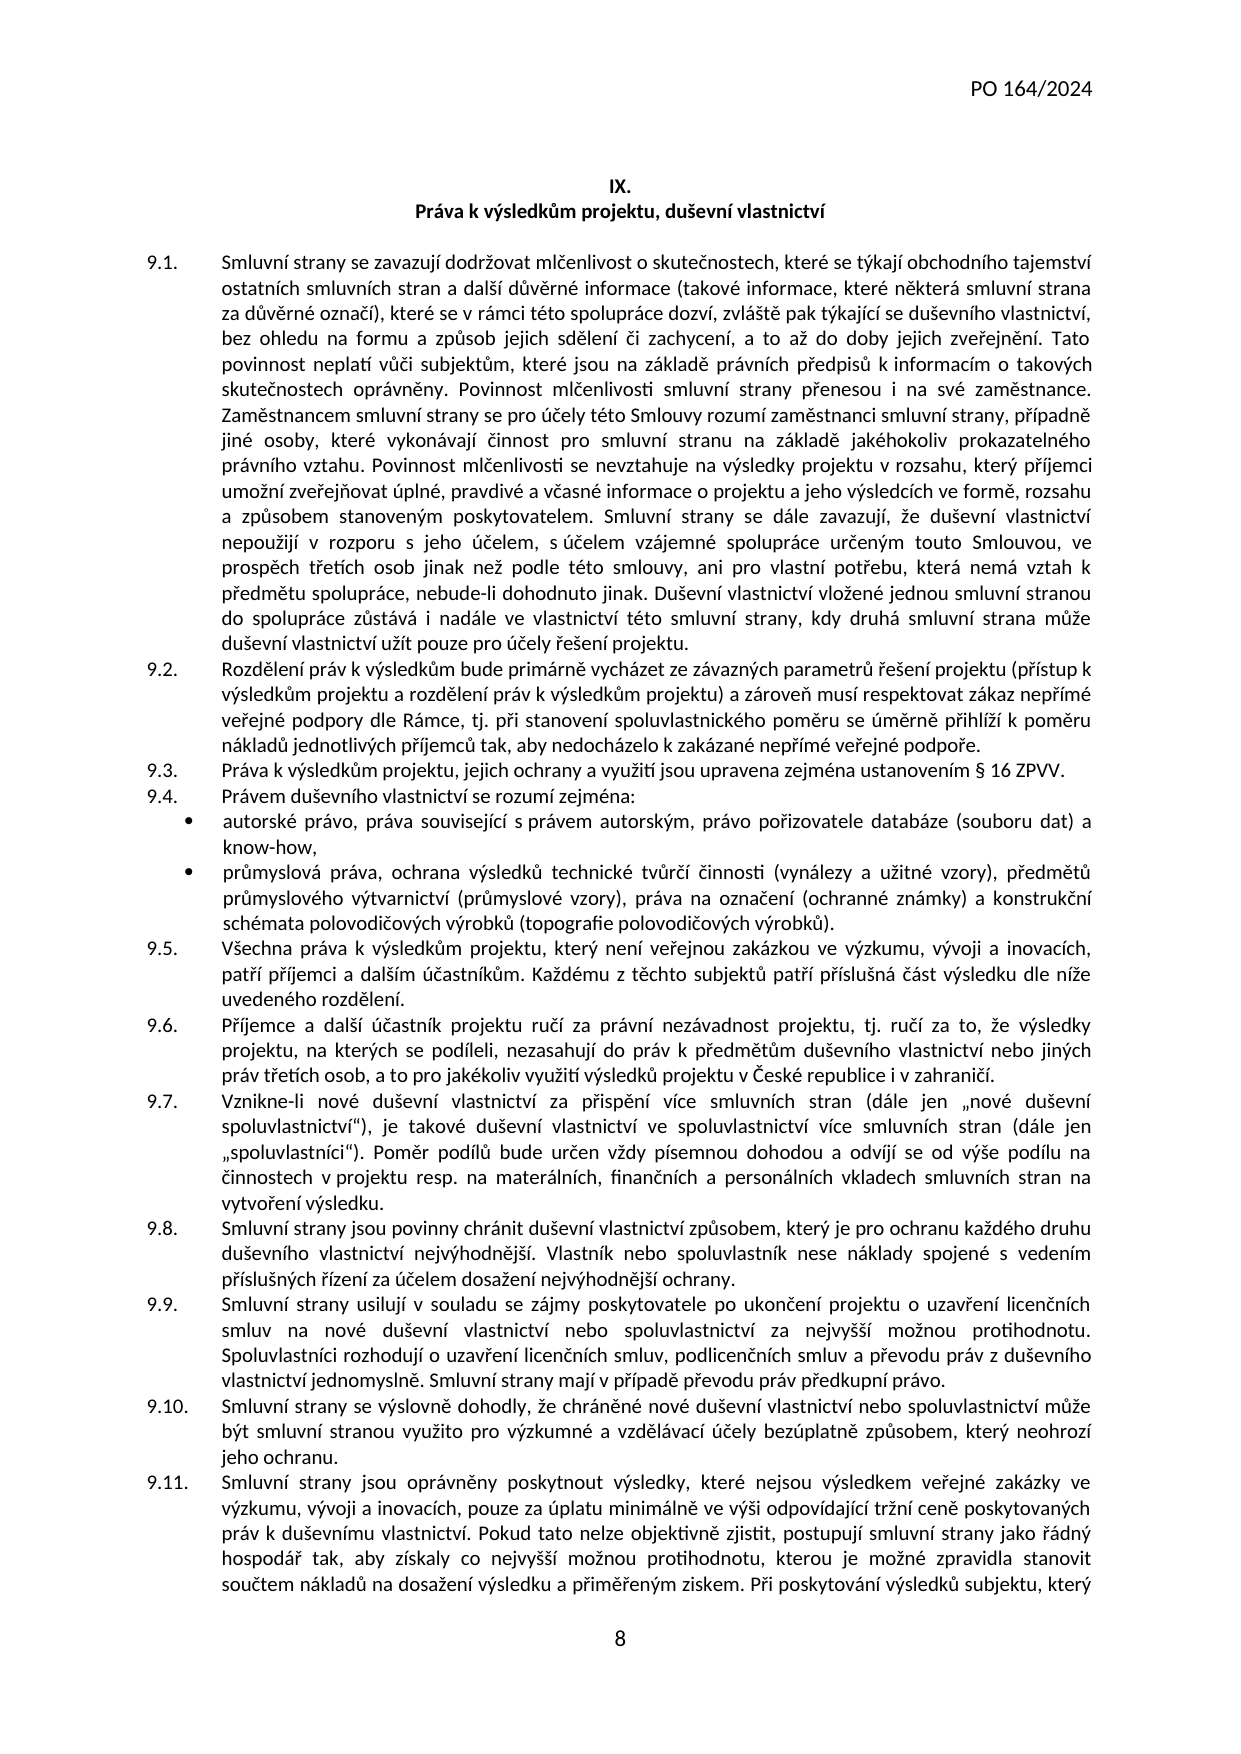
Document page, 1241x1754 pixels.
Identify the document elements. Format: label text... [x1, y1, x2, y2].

list Příjemce a další účastník projektu ručí za právní nezávadnost projektu, tj. ručí za to, že výsledky projektu, na kterých se podíleli, nezasahují do práv k předmětům duševního vlastnictví nebo jiných práv třetích osob, a to pro jakékoliv využití výsledků projektu v České republice i v zahraničí. [146, 1012, 1093, 1088]
list Práva k výsledkům projektu, jejich ochrany a využití jsou upravena zejména ustanovením § 16 ZPVV. [146, 758, 1093, 783]
text Práva k výsledkům projektu, duševní vlastnictví [148, 198, 1093, 224]
list Smluvní strany jsou povinny chránit duševní vlastnictví způsobem, který je pro ochranu každého druhu duševního vlastnictví nejvýhodnější. Vlastník nebo spoluvlastník nese náklady spojené s vedením příslušných řízení za účelem dosažení nejvýhodnější ochrany. [146, 1215, 1093, 1291]
list Vznikne-li nové duševní vlastnictví za přispění více smluvních stran (dále jen „nové duševní spoluvlastnictví“), je takové duševní vlastnictví ve spoluvlastnictví více smluvních stran (dále jen „spoluvlastníci“). Poměr podílů bude určen vždy písemnou dohodou a odvíjí se od výše podílu na činnostech v projektu resp. na materálních, finančních a personálních vkladech smluvních stran na vytvoření výsledku. [146, 1088, 1093, 1215]
list průmyslová práva, ochrana výsledků technické tvůrčí činnosti (vynálezy a užitné vzory), předmětů průmyslového výtvarnictví (průmyslové vzory), práva na označení (ochranné známky) a konstrukční schémata polovodičových výrobků (topografie polovodičových výrobků). [185, 859, 1093, 936]
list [146, 1469, 1093, 1596]
list Rozdělení práv k výsledkům bude primárně vycházet ze závazných parametrů řešení projektu (přístup k výsledkům projektu a rozdělení práv k výsledkům projektu) a zároveň musí respektovat zákaz nepřímé veřejné podpory dle Rámce, tj. při stanovení spoluvlastnického poměru se úměrně přihlíží k poměru nákladů jednotlivých příjemců tak, aby nedocházelo k zakázané nepřímé veřejné podpoře. [146, 656, 1093, 758]
list Smluvní strany usilují v souladu se zájmy poskytovatele po ukončení projektu o uzavření licenčních smluv na nové duševní vlastnictví nebo spoluvlastnictví za nejvyšší možnou protihodnotu. Spoluvlastníci rozhodují o uzavření licenčních smluv, podlicenčních smluv a převodu práv z duševního vlastnictví jednomyslně. Smluvní strany mají v případě převodu práv předkupní právo. [146, 1291, 1093, 1393]
list Právem duševního vlastnictví se rozumí zejména: [146, 783, 1093, 808]
list Všechna práva k výsledkům projektu, který není veřejnou zakázkou ve výzkumu, vývoji a inovacích, patří příjemci a dalším účastníkům. Každému z těchto subjektů patří příslušná část výsledku dle níže uvedeného rozdělení. [146, 936, 1093, 1012]
text IX. [148, 173, 1093, 198]
list Smluvní strany se výslovně dohodly, že chráněné nové duševní vlastnictví nebo spoluvlastnictví může být smluvní stranou využito pro výzkumné a vzdělávací účely bezúplatně způsobem, který neohrozí jeho ochranu. [146, 1393, 1093, 1469]
list Smluvní strany se zavazují dodržovat mlčenlivost o skutečnostech, které se týkají obchodního tajemství ostatních smluvních stran a další důvěrné informace (takové informace, které některá smluvní strana za důvěrné označí), které se v rámci této spolupráce dozví, zvláště pak týkající se duševního vlastnictví, bez ohledu na formu a způsob jejich sdělení či zachycení, a to až do doby jejich zveřejnění. Tato povinnost neplatí vůči subjektům, které jsou na základě právních předpisů k informacím o takových skutečnostech oprávněny. Povinnost mlčenlivosti smluvní strany přenesou i na své zaměstnance. Zaměstnancem smluvní strany se pro účely této Smlouvy rozumí zaměstnanci smluvní strany, případně jiné osoby, které vykonávají činnost pro smluvní stranu na základě jakéhokoliv prokazatelného právního vztahu. Povinnost mlčenlivosti se nevztahuje na výsledky projektu v rozsahu, který příjemci umožní zveřejňovat úplné, pravdivé a včasné informace o projektu a jeho výsledcích ve formě, rozsahu a způsobem stanoveným poskytovatelem. Smluvní strany se dále zavazují, že duševní vlastnictví nepoužijí v rozporu s jeho účelem, s účelem vzájemné spolupráce určeným touto Smlouvou, ve prospěch třetích osob jinak než podle této smlouvy, ani pro vlastní potřebu, která nemá vztah k předmětu spolupráce, nebude-li dohodnuto jinak. Duševní vlastnictví vložené jednou smluvní stranou do spolupráce zůstává i nadále ve vlastnictví této smluvní strany, kdy druhá smluvní strana může duševní vlastnictví užít pouze pro účely řešení projektu. [146, 249, 1093, 656]
list autorské právo, práva související s právem autorským, právo pořizovatele databáze (souboru dat) a know-how, [185, 808, 1093, 859]
